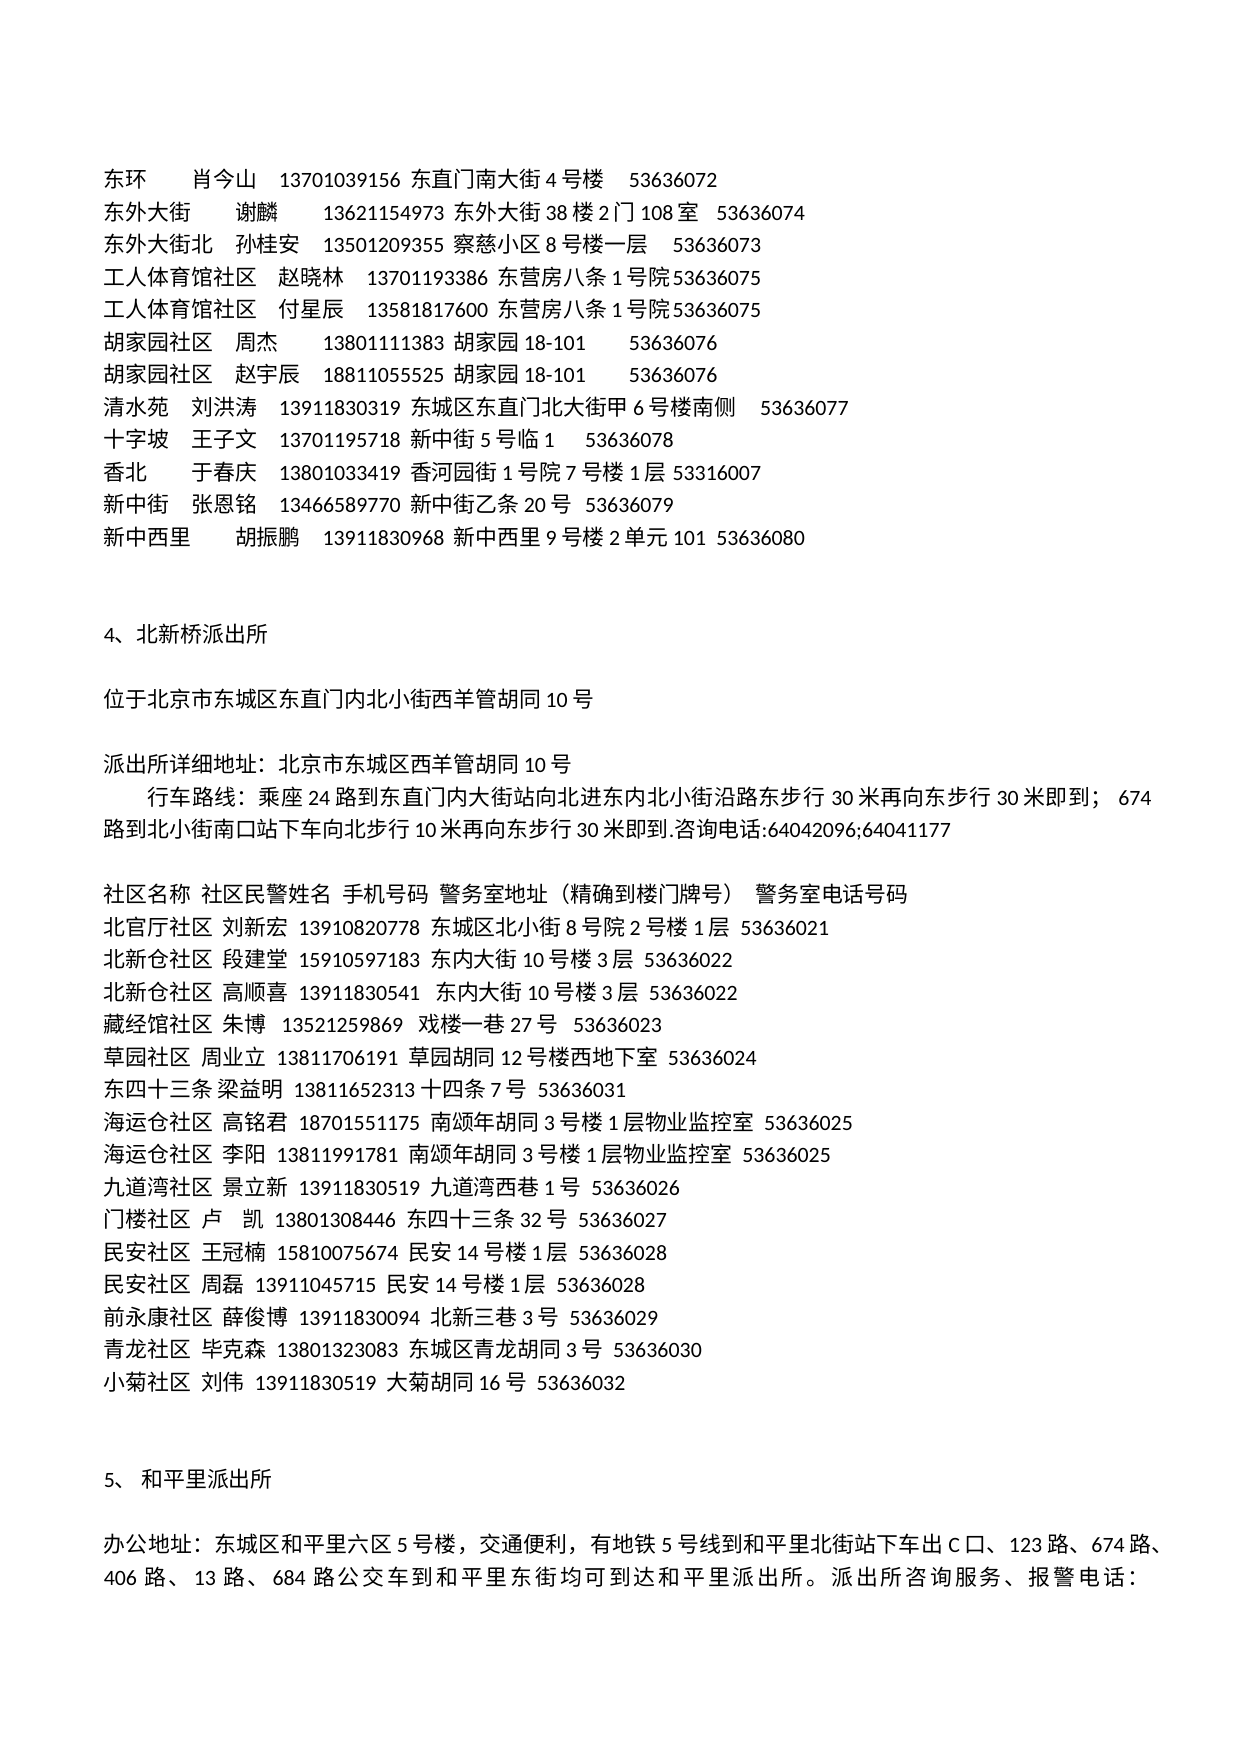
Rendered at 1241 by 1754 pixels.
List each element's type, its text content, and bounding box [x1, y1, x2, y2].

text 民安社区 王冠楠 15810075674 民安14号楼1层 53636028 [103, 1234, 1152, 1267]
text 海运仓社区 李阳 13811991781 南颂年胡同3号楼1层物业监控室 53636025 [103, 1137, 1152, 1169]
text 青龙社区 毕克森 13801323083 东城区青龙胡同3号 53636030 [103, 1332, 1152, 1364]
text 派出所详细地址：北京市东城区西羊管胡同10号 [103, 747, 1152, 779]
text 东四十三条 梁益明 13811652313 十四条7号 53636031 [103, 1072, 1152, 1104]
text 新中街 张恩铭 13466589770 新中街乙条20号 53636079 [103, 487, 1152, 519]
text 行车路线：乘座24路到东直门内大街站向北进东内北小街沿路东步行30米再向东步行30米即到； 674路到北小街南口站下车向北步行10米再向东步行30米即到.咨询电话:64042096;64041177 [103, 779, 1152, 844]
text 北官厅社区 刘新宏 13910820778 东城区北小街8号院2号楼1层 53636021 [103, 909, 1152, 942]
text 门楼社区 卢 凯 13801308446 东四十三条32号 53636027 [103, 1202, 1152, 1234]
text 藏经馆社区 朱博 13521259869 戏楼一巷27号 53636023 [103, 1007, 1152, 1039]
text 胡家园社区 赵宇辰 18811055525 胡家园18-101 53636076 [103, 357, 1152, 389]
text 香北 于春庆 13801033419 香河园街1号院7号楼1层 53316007 [103, 454, 1152, 487]
text 工人体育馆社区 付星辰 13581817600 东营房八条1号院 53636075 [103, 292, 1152, 324]
text 民安社区 周磊 13911045715 民安14号楼1层 53636028 [103, 1267, 1152, 1299]
text 新中西里 胡振鹏 13911830968 新中西里9号楼2单元101 53636080 [103, 519, 1152, 552]
text 位于北京市东城区东直门内北小街西羊管胡同10号 [103, 682, 1152, 714]
text 清水苑 刘洪涛 13911830319 东城区东直门北大街甲6号楼南侧 53636077 [103, 389, 1152, 422]
text 东环 肖今山 13701039156 东直门南大街4号楼 53636072 [103, 162, 1152, 194]
text 北新仓社区 段建堂 15910597183 东内大街10号楼3层 53636022 [103, 942, 1152, 974]
text 东外大街 谢麟 13621154973 东外大街38楼2门108室 53636074 [103, 194, 1152, 227]
text 前永康社区 薛俊博 13911830094 北新三巷3号 53636029 [103, 1299, 1152, 1332]
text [103, 1527, 1152, 1592]
text 胡家园社区 周杰 13801111383 胡家园18-101 53636076 [103, 324, 1152, 357]
text 社区名称 社区民警姓名 手机号码 警务室地址（精确到楼门牌号） 警务室电话号码 [103, 877, 1152, 909]
text 十字坡 王子文 13701195718 新中街5号临1 53636078 [103, 422, 1152, 454]
text 5、 和平里派出所 [103, 1462, 1152, 1494]
text 九道湾社区 景立新 13911830519 九道湾西巷1号 53636026 [103, 1169, 1152, 1202]
text 东外大街北 孙桂安 13501209355 察慈小区8号楼一层 53636073 [103, 227, 1152, 259]
text 海运仓社区 高铭君 18701551175 南颂年胡同3号楼1层物业监控室 53636025 [103, 1104, 1152, 1137]
text 工人体育馆社区 赵晓林 13701193386 东营房八条1号院 53636075 [103, 259, 1152, 292]
text 4、北新桥派出所 [103, 617, 1152, 649]
text 小菊社区 刘伟 13911830519 大菊胡同16号 53636032 [103, 1364, 1152, 1397]
text 草园社区 周业立 13811706191 草园胡同12号楼西地下室 53636024 [103, 1039, 1152, 1072]
text 北新仓社区 高顺喜 13911830541 东内大街10号楼3层 53636022 [103, 974, 1152, 1007]
